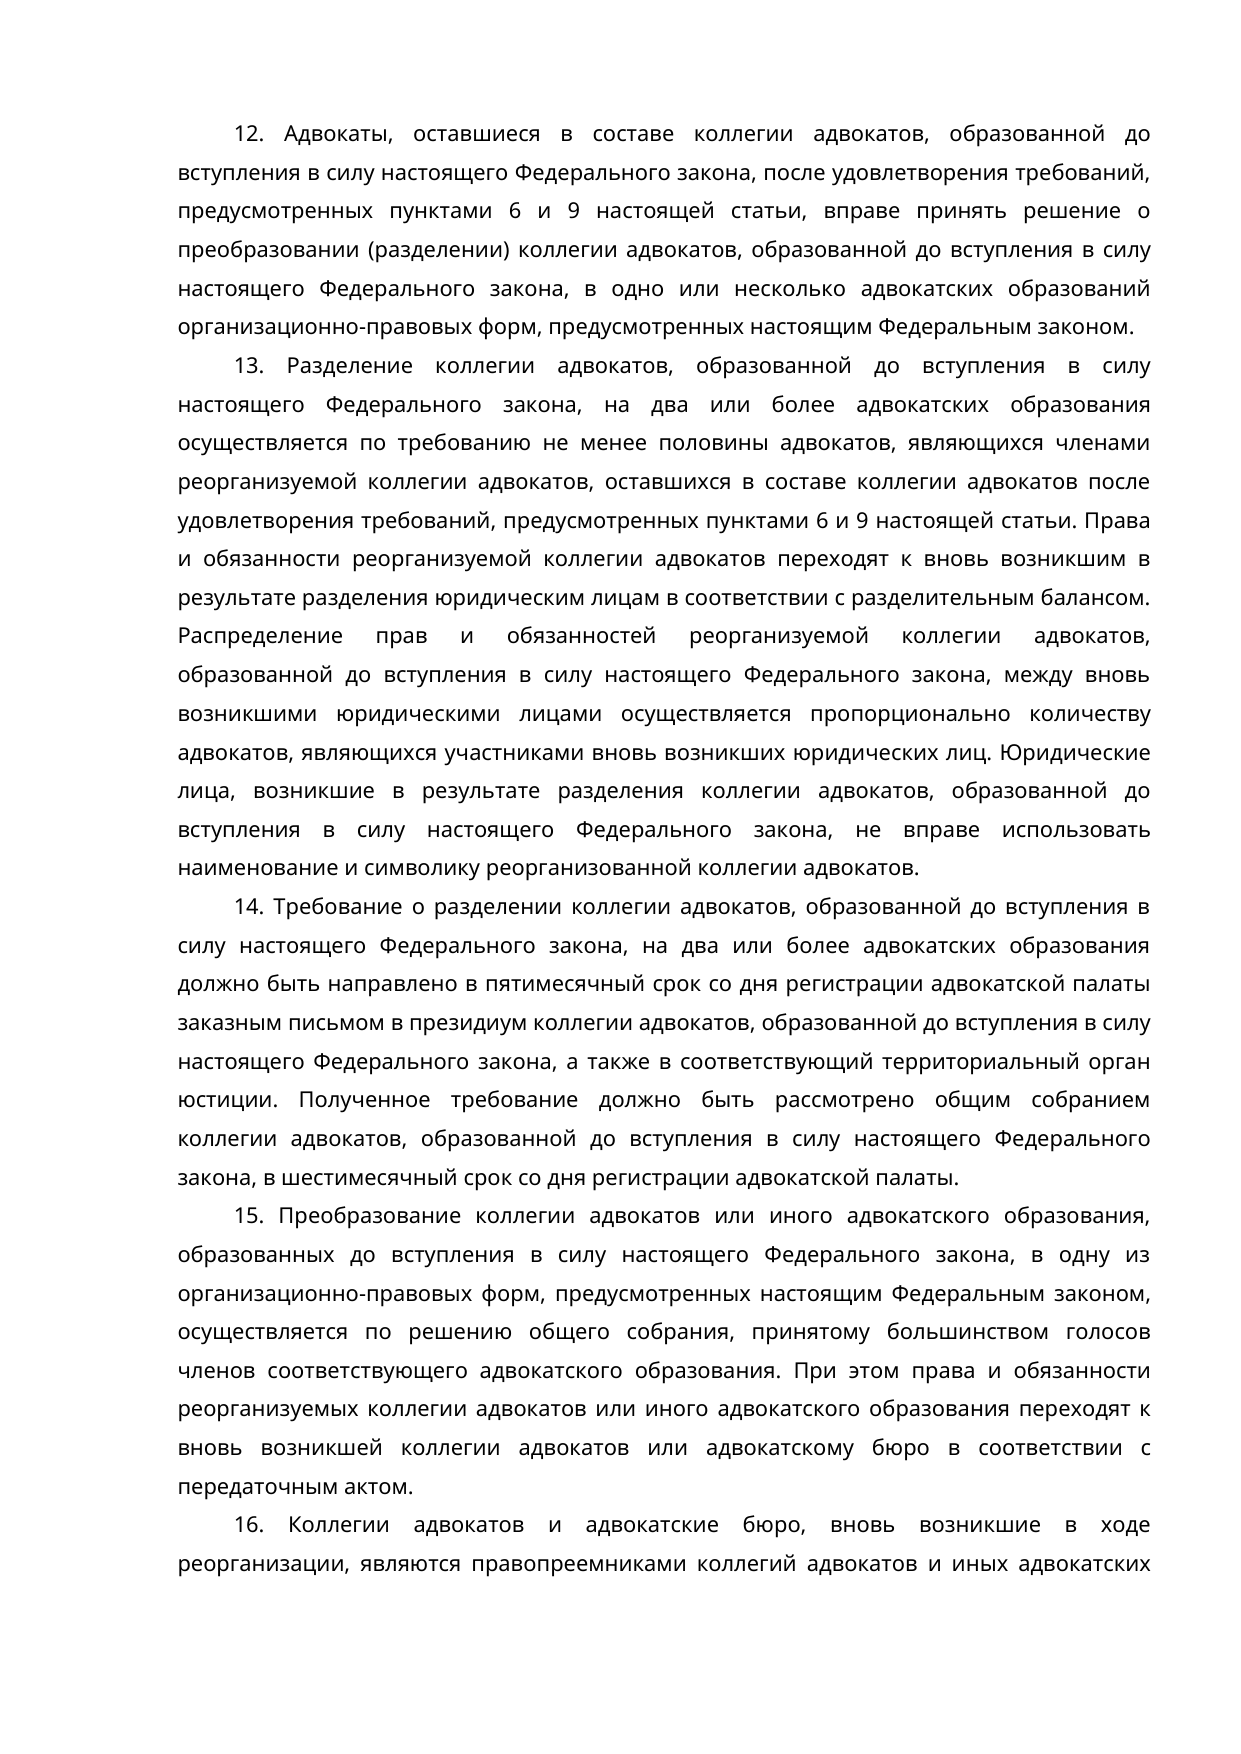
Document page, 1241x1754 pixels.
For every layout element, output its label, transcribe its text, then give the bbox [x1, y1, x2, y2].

text 14. Требование о разделении коллегии адвокатов, образованной до вступления в силу настоящего Федерального закона, на два или более адвокатских образования должно быть направлено в пятимесячный срок со дня регистрации адвокатской палаты заказным письмом в президиум коллегии адвокатов, образованной до вступления в силу настоящего Федерального закона, а также в соответствующий территориальный орган юстиции. Полученное требование должно быть рассмотрено общим собранием коллегии адвокатов, образованной до вступления в силу настоящего Федерального закона, в шестимесячный срок со дня регистрации адвокатской палаты. [177, 891, 1152, 1191]
text 15. Преобразование коллегии адвокатов или иного адвокатского образования, образованных до вступления в силу настоящего Федерального закона, в одну из организационно-правовых форм, предусмотренных настоящим Федеральным законом, осуществляется по решению общего собрания, принятому большинством голосов членов соответствующего адвокатского образования. При этом права и обязанности реорганизуемых коллегии адвокатов или иного адвокатского образования переходят к вновь возникшей коллегии адвокатов или адвокатскому бюро в соответствии с передаточным актом. [177, 1200, 1152, 1501]
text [177, 1509, 1152, 1578]
text 12. Адвокаты, оставшиеся в составе коллегии адвокатов, образованной до вступления в силу настоящего Федерального закона, после удовлетворения требований, предусмотренных пунктами 6 и 9 настоящей статьи, вправе принять решение о преобразовании (разделении) коллегии адвокатов, образованной до вступления в силу настоящего Федерального закона, в одно или несколько адвокатских образований организационно-правовых форм, предусмотренных настоящим Федеральным законом. [177, 118, 1152, 341]
text 13. Разделение коллегии адвокатов, образованной до вступления в силу настоящего Федерального закона, на два или более адвокатских образования осуществляется по требованию не менее половины адвокатов, являющихся членами реорганизуемой коллегии адвокатов, оставшихся в составе коллегии адвокатов после удовлетворения требований, предусмотренных пунктами 6 и 9 настоящей статьи. Права и обязанности реорганизуемой коллегии адвокатов переходят к вновь возникшим в результате разделения юридическим лицам в соответствии с разделительным балансом. Распределение прав и обязанностей реорганизуемой коллегии адвокатов, образованной до вступления в силу настоящего Федерального закона, между вновь возникшими юридическими лицами осуществляется пропорционально количеству адвокатов, являющихся участниками вновь возникших юридических лиц. Юридические лица, возникшие в результате разделения коллегии адвокатов, образованной до вступления в силу настоящего Федерального закона, не вправе использовать наименование и символику реорганизованной коллегии адвокатов. [177, 350, 1152, 882]
